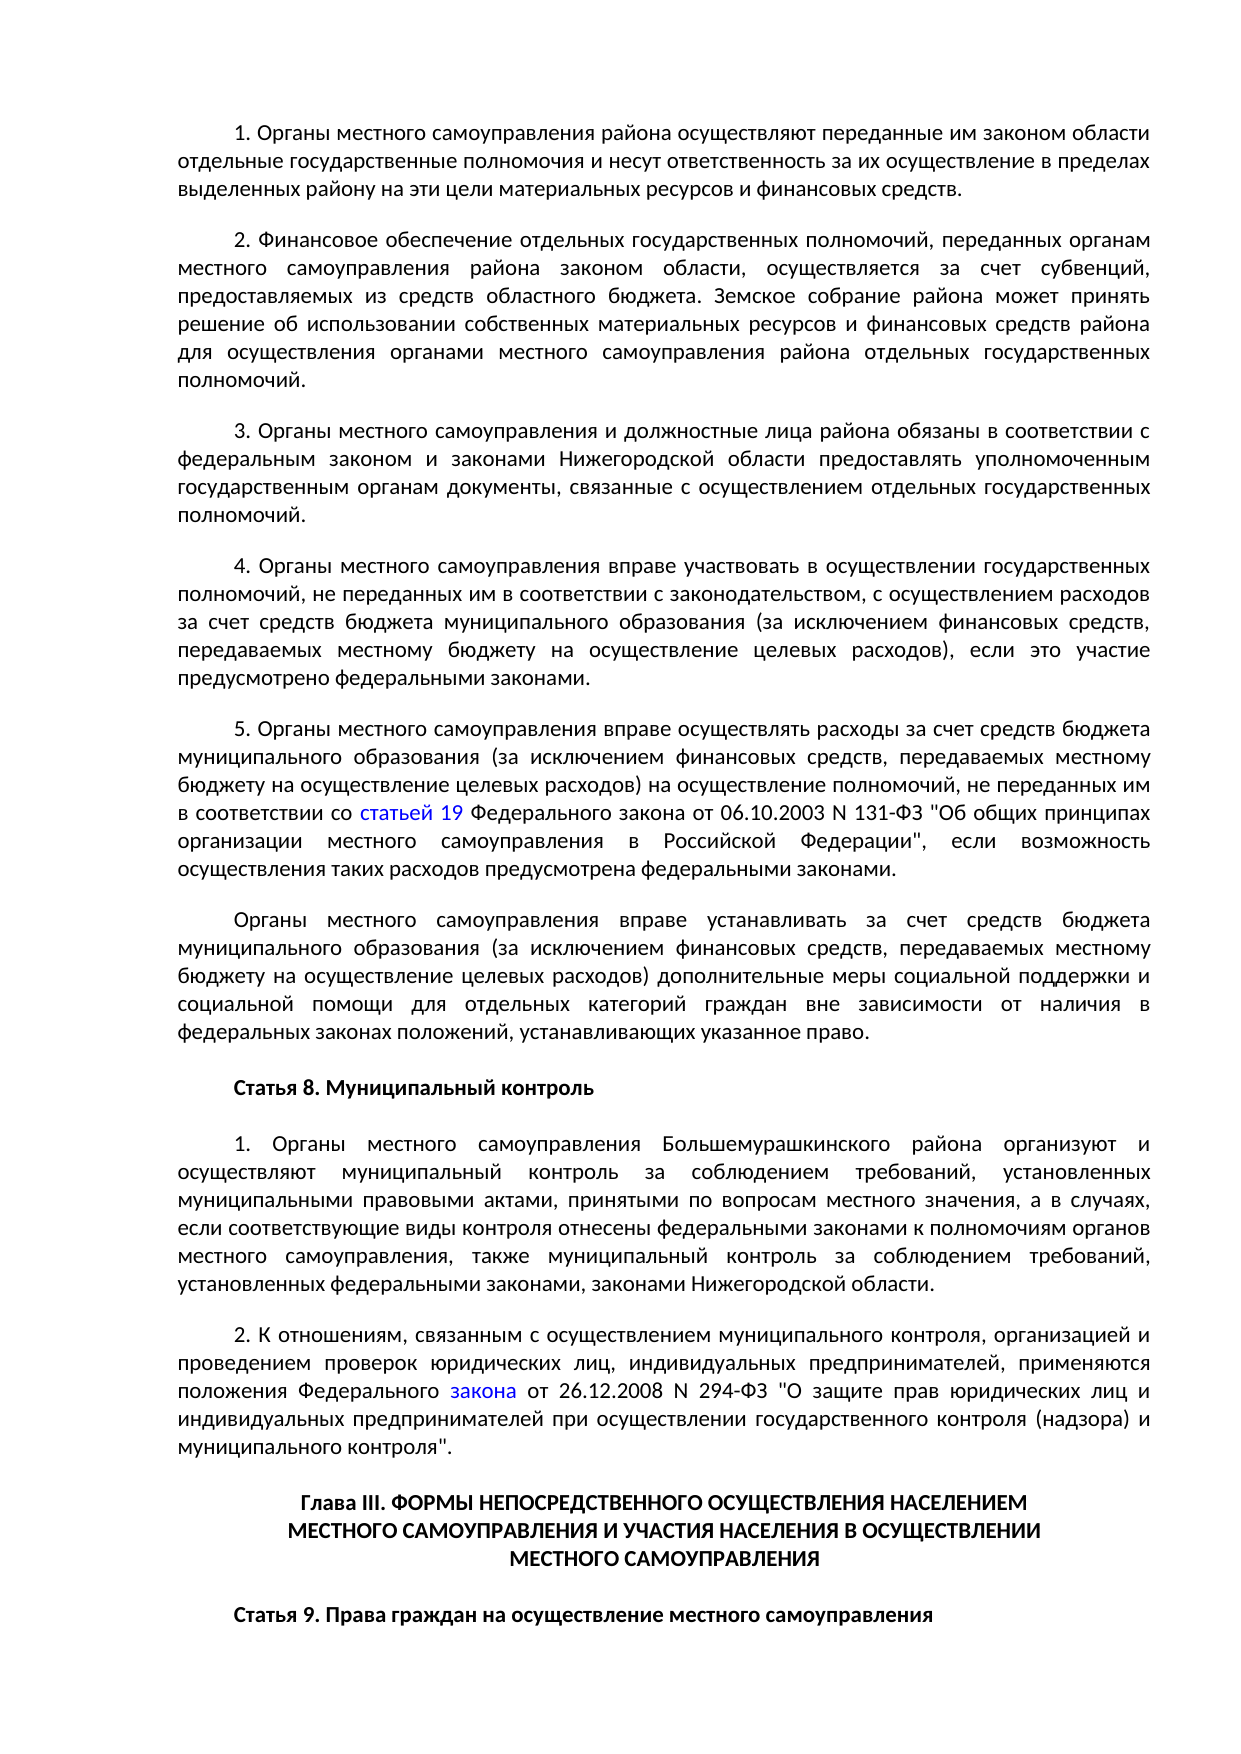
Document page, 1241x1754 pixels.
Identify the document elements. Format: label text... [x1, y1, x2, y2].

text 5. Органы местного самоуправления вправе осуществлять расходы за счет средств бюджета муниципального образования (за исключением финансовых средств, передаваемых местному бюджету на осуществление целевых расходов) на осуществление полномочий, не переданных им в соответствии со статьей 19 Федерального закона от 06.10.2003 N 131-ФЗ "Об общих принципах организации местного самоуправления в Российской Федерации", если возможность осуществления таких расходов предусмотрена федеральными законами. [177, 714, 1152, 882]
text Органы местного самоуправления вправе устанавливать за счет средств бюджета муниципального образования (за исключением финансовых средств, передаваемых местному бюджету на осуществление целевых расходов) дополнительные меры социальной поддержки и социальной помощи для отдельных категорий граждан вне зависимости от наличия в федеральных законах положений, устанавливающих указанное право. [177, 905, 1152, 1045]
text 1. Органы местного самоуправления Большемурашкинского района организуют и осуществляют муниципальный контроль за соблюдением требований, установленных муниципальными правовыми актами, принятыми по вопросам местного значения, а в случаях, если соответствующие виды контроля отнесены федеральными законами к полномочиям органов местного самоуправления, также муниципальный контроль за соблюдением требований, установленных федеральными законами, законами Нижегородской области. [177, 1129, 1152, 1297]
text 3. Органы местного самоуправления и должностные лица района обязаны в соответствии с федеральным законом и законами Нижегородской области предоставлять уполномоченным государственным органам документы, связанные с осуществлением отдельных государственных полномочий. [177, 416, 1152, 528]
title МЕСТНОГО САМОУПРАВЛЕНИЯ [177, 1544, 1152, 1573]
text 2. Финансовое обеспечение отдельных государственных полномочий, переданных органам местного самоуправления района законом области, осуществляется за счет субвенций, предоставляемых из средств областного бюджета. Земское собрание района может принять решение об использовании собственных материальных ресурсов и финансовых средств района для осуществления органами местного самоуправления района отдельных государственных полномочий. [177, 225, 1152, 393]
text 4. Органы местного самоуправления вправе участвовать в осуществлении государственных полномочий, не переданных им в соответствии с законодательством, с осуществлением расходов за счет средств бюджета муниципального образования (за исключением финансовых средств, передаваемых местному бюджету на осуществление целевых расходов), если это участие предусмотрено федеральными законами. [177, 551, 1152, 691]
title МЕСТНОГО САМОУПРАВЛЕНИЯ И УЧАСТИЯ НАСЕЛЕНИЯ В ОСУЩЕСТВЛЕНИИ [177, 1517, 1152, 1544]
title Глава III. ФОРМЫ НЕПОСРЕДСТВЕННОГО ОСУЩЕСТВЛЕНИЯ НАСЕЛЕНИЕМ [177, 1488, 1152, 1517]
title Статья 9. Права граждан на осуществление местного самоуправления [177, 1601, 1152, 1629]
text 2. К отношениям, связанным с осуществлением муниципального контроля, организацией и проведением проверок юридических лиц, индивидуальных предпринимателей, применяются положения Федерального закона от 26.12.2008 N 294-ФЗ "О защите прав юридических лиц и индивидуальных предпринимателей при осуществлении государственного контроля (надзора) и муниципального контроля". [177, 1320, 1152, 1461]
text 1. Органы местного самоуправления района осуществляют переданные им законом области отдельные государственные полномочия и несут ответственность за их осуществление в пределах выделенных району на эти цели материальных ресурсов и финансовых средств. [177, 118, 1152, 202]
title Статья 8. Муниципальный контроль [177, 1073, 1152, 1101]
